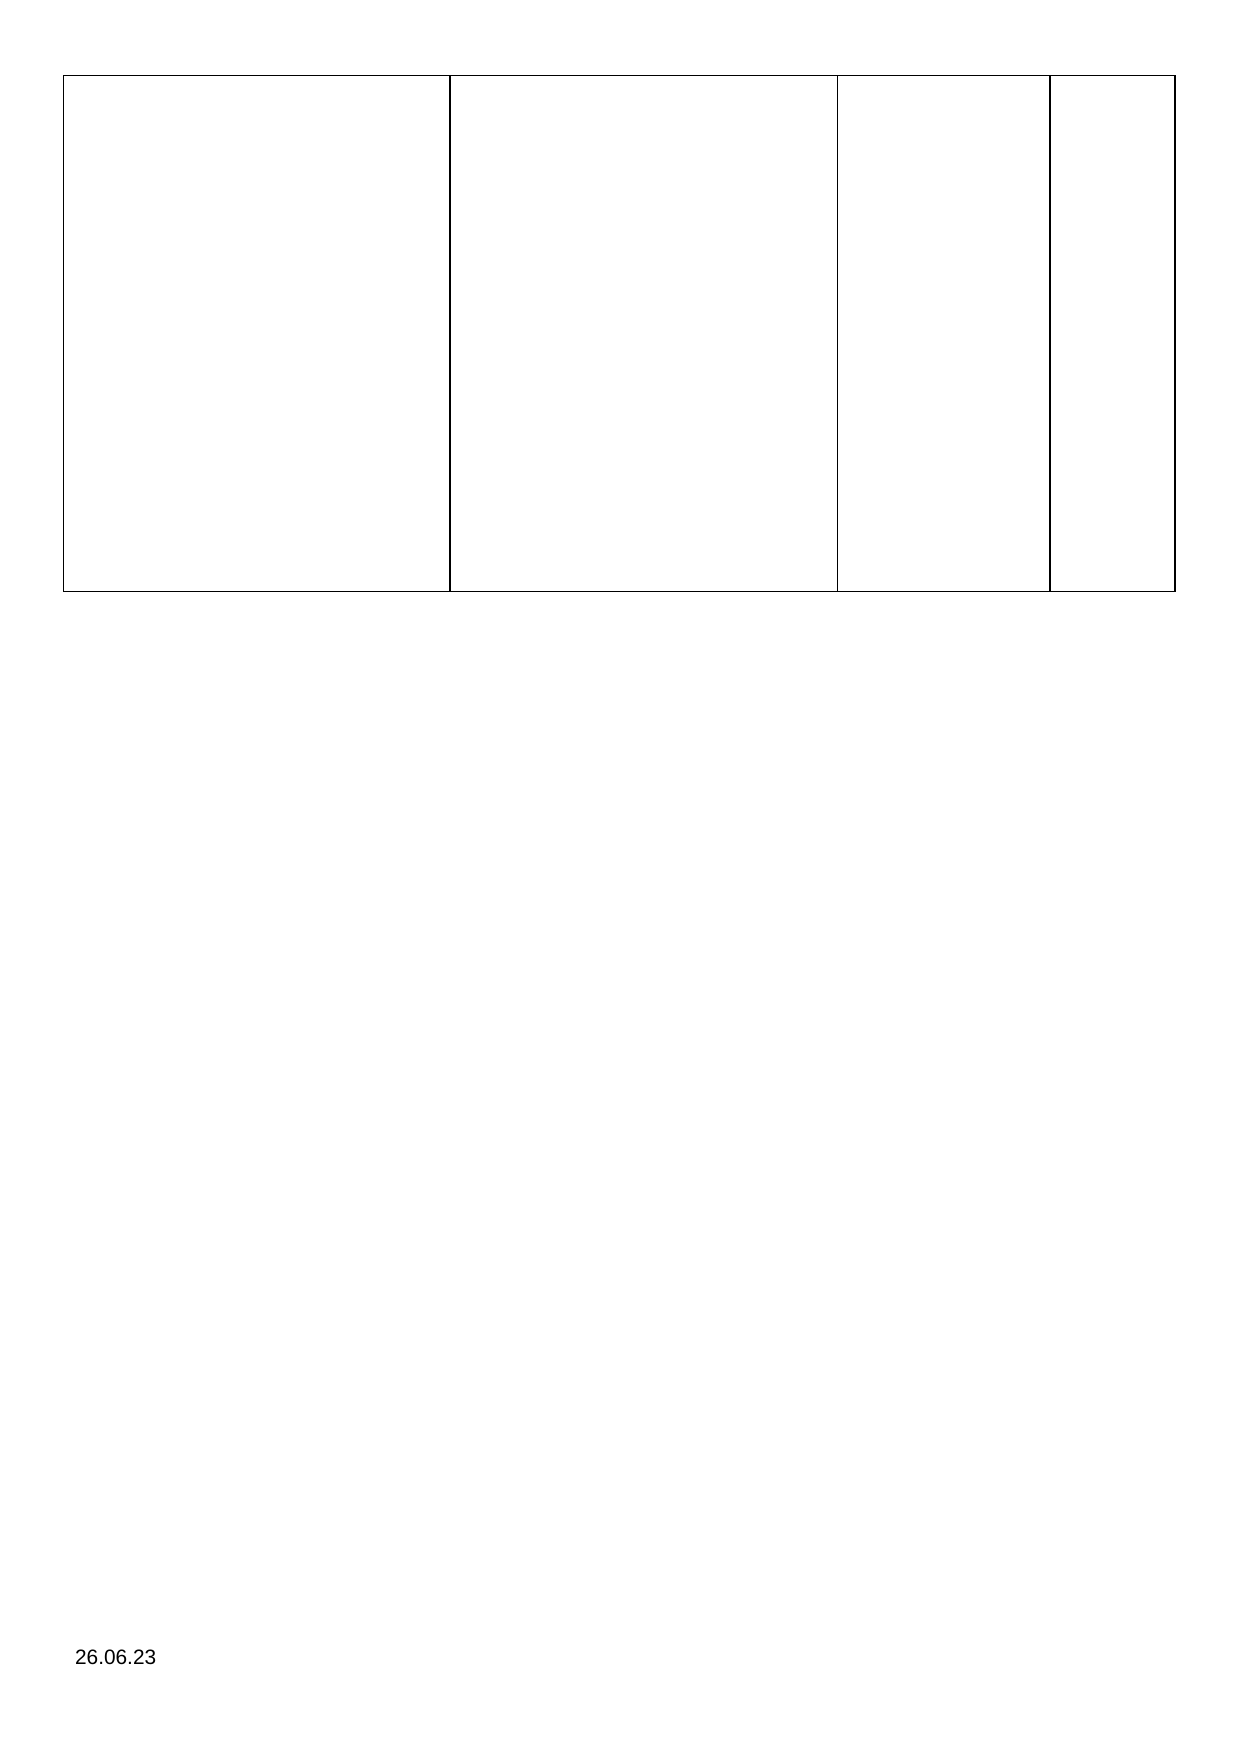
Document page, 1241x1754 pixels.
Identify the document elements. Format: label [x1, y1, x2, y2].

table_cell [1051, 76, 1174, 591]
table_cell [451, 76, 837, 591]
table_cell [64, 76, 449, 591]
table_cell [838, 76, 1049, 591]
